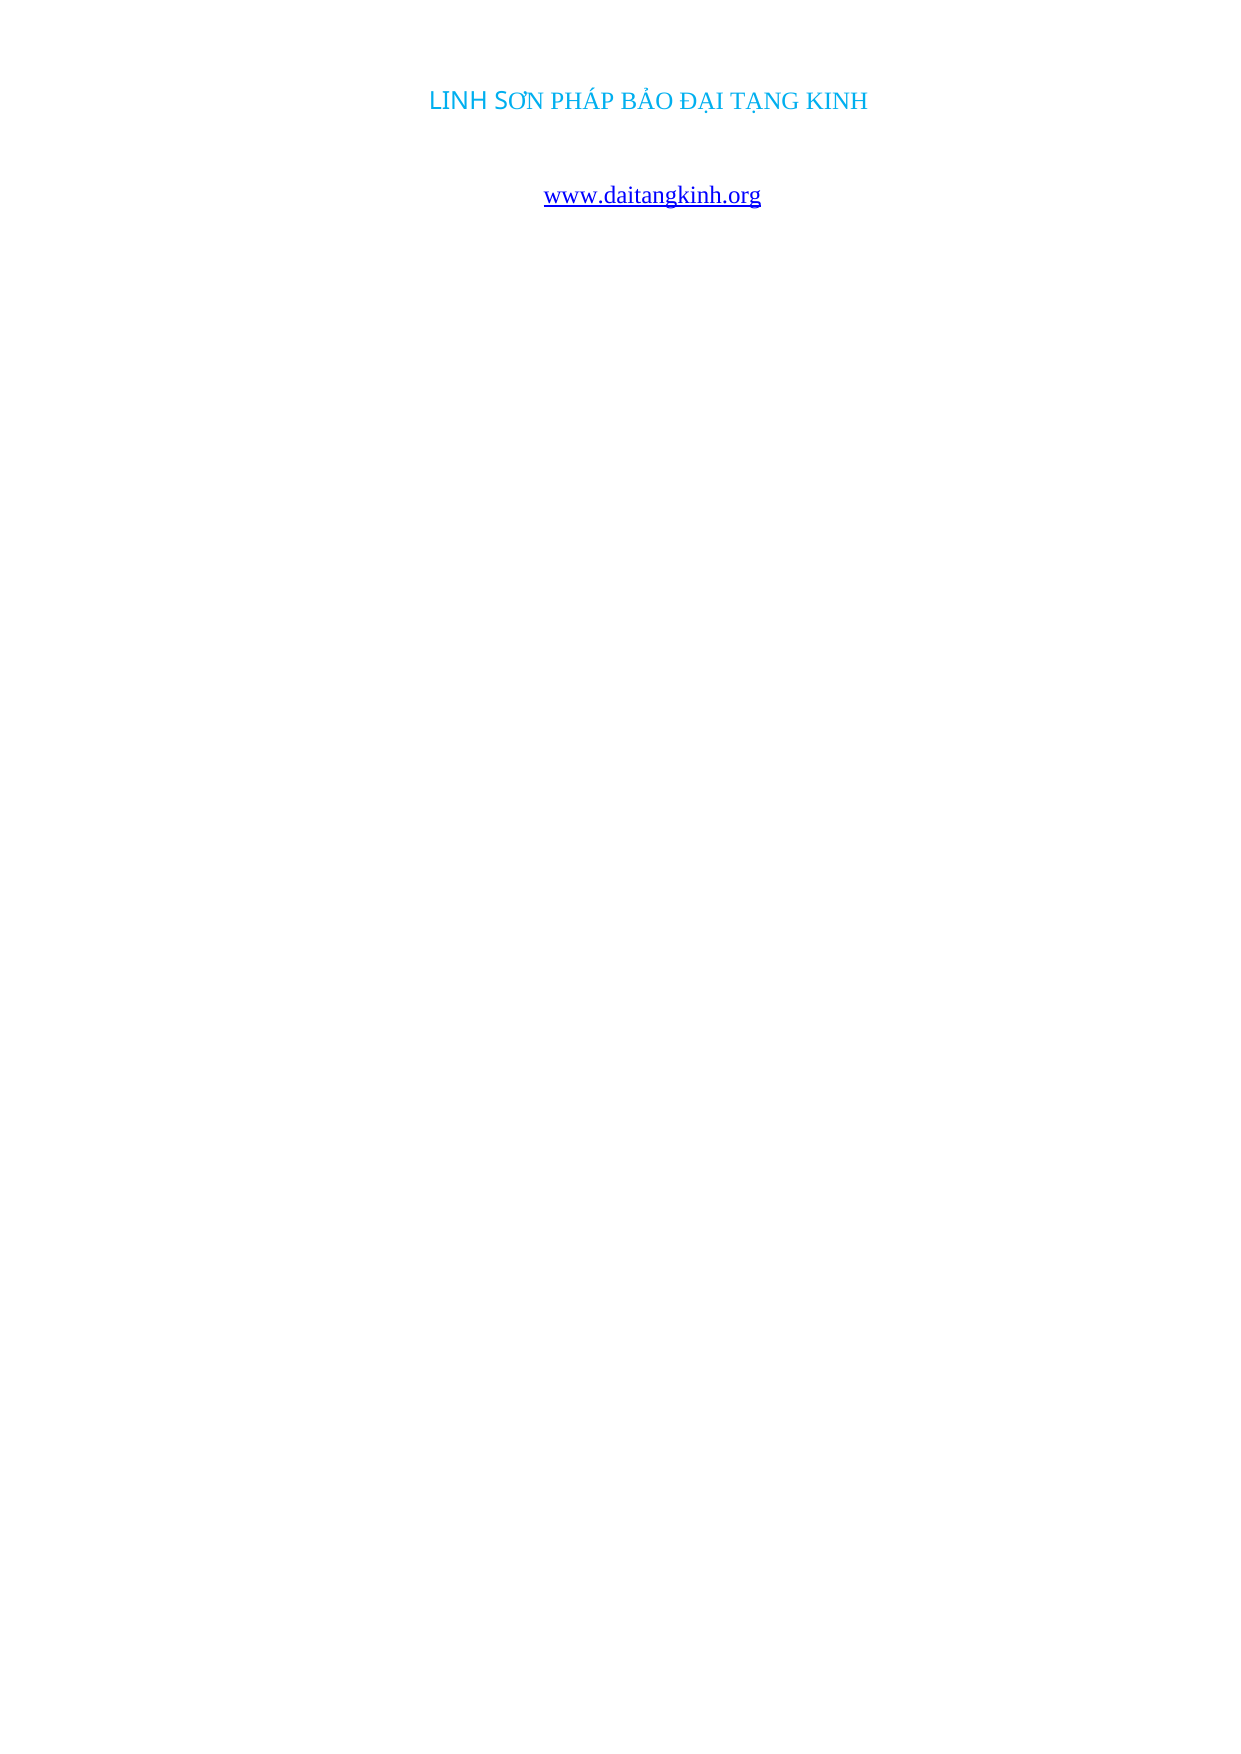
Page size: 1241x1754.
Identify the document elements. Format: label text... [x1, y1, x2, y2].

text www.daitangkinh.org [331, 180, 973, 209]
